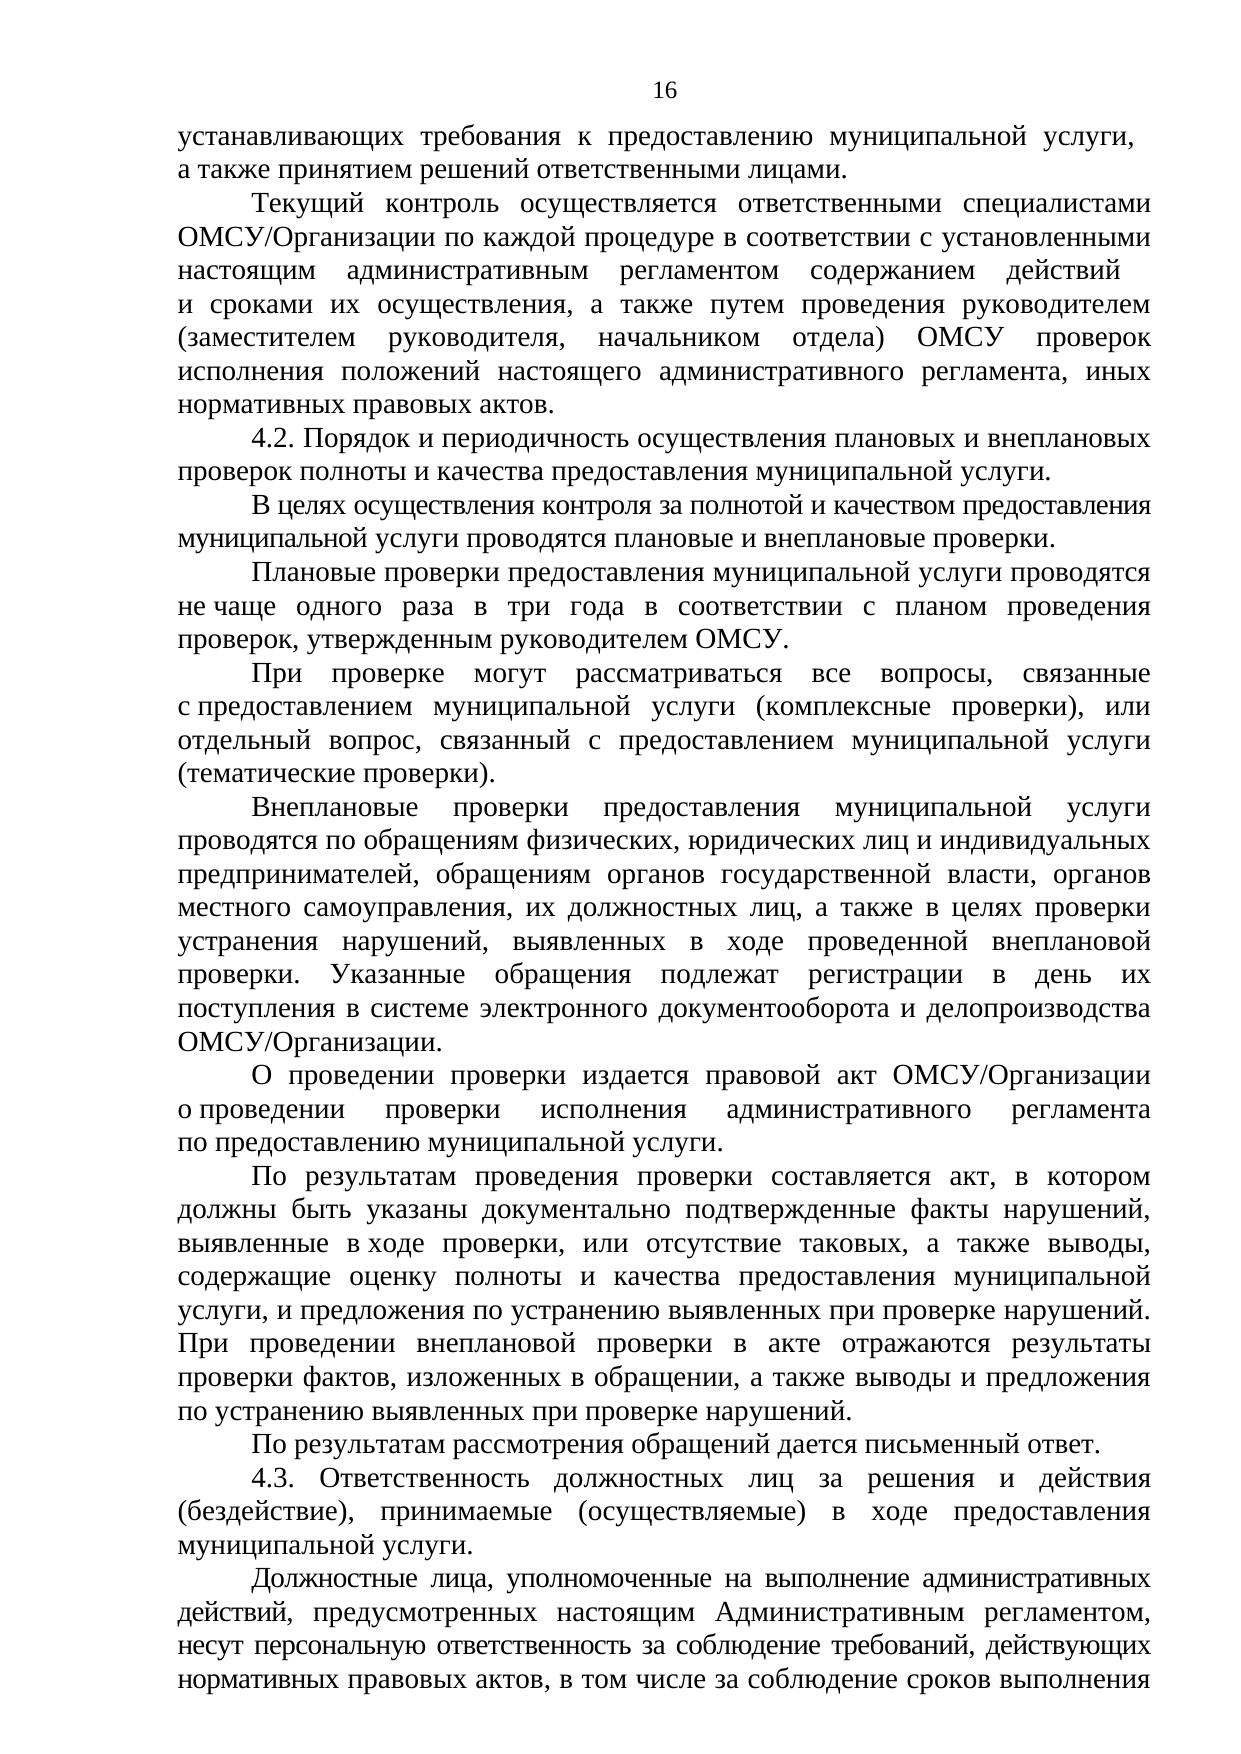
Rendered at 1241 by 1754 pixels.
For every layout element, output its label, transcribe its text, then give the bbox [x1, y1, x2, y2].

text Внеплановые проверки предоставления муниципальной услуги проводятся по обращениям физических, юридических лиц и индивидуальных предпринимателей, обращениям органов государственной власти, органов местного самоуправления, их должностных лиц, а также в целях проверки устранения нарушений, выявленных в ходе проведенной внеплановой проверки. Указанные обращения подлежат регистрации в день их поступления в системе электронного документооборота и делопроизводства ОМСУ/Организации. [177, 789, 1152, 1057]
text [177, 1560, 1152, 1694]
text При проверке могут рассматриваться все вопросы, связанные с предоставлением муниципальной услуги (комплексные проверки), или отдельный вопрос, связанный с предоставлением муниципальной услуги (тематические проверки). [177, 655, 1152, 789]
text 4.3. Ответственность должностных лиц за решения и действия (бездействие), принимаемые (осуществляемые) в ходе предоставления муниципальной услуги. [177, 1460, 1152, 1560]
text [177, 118, 1152, 185]
text По результатам проведения проверки составляется акт, в котором должны быть указаны документально подтвержденные факты нарушений, выявленные в ходе проверки, или отсутствие таковых, а также выводы, содержащие оценку полноты и качества предоставления муниципальной услуги, и предложения по устранению выявленных при проверке нарушений. При проведении внеплановой проверки в акте отражаются результаты проверки фактов, изложенных в обращении, а также выводы и предложения по устранению выявленных при проверке нарушений. [177, 1158, 1152, 1426]
text О проведении проверки издается правовой акт ОМСУ/Организации о проведении проверки исполнения административного регламента по предоставлению муниципальной услуги. [177, 1057, 1152, 1158]
text 4.2. Порядок и периодичность осуществления плановых и внеплановых проверок полноты и качества предоставления муниципальной услуги. [177, 420, 1152, 487]
text В целях осуществления контроля за полнотой и качеством предоставления муниципальной услуги проводятся плановые и внеплановые проверки. [177, 487, 1152, 554]
text Текущий контроль осуществляется ответственными специалистами ОМСУ/Организации по каждой процедуре в соответствии с установленными настоящим административным регламентом содержанием действий и сроками их осуществления, а также путем проведения руководителем (заместителем руководителя, начальником отдела) ОМСУ проверок исполнения положений настоящего административного регламента, иных нормативных правовых актов. [177, 185, 1152, 420]
text По результатам рассмотрения обращений дается письменный ответ. [177, 1426, 1152, 1460]
text Плановые проверки предоставления муниципальной услуги проводятся не чаще одного раза в три года в соответствии с планом проведения проверок, утвержденным руководителем ОМСУ. [177, 554, 1152, 655]
